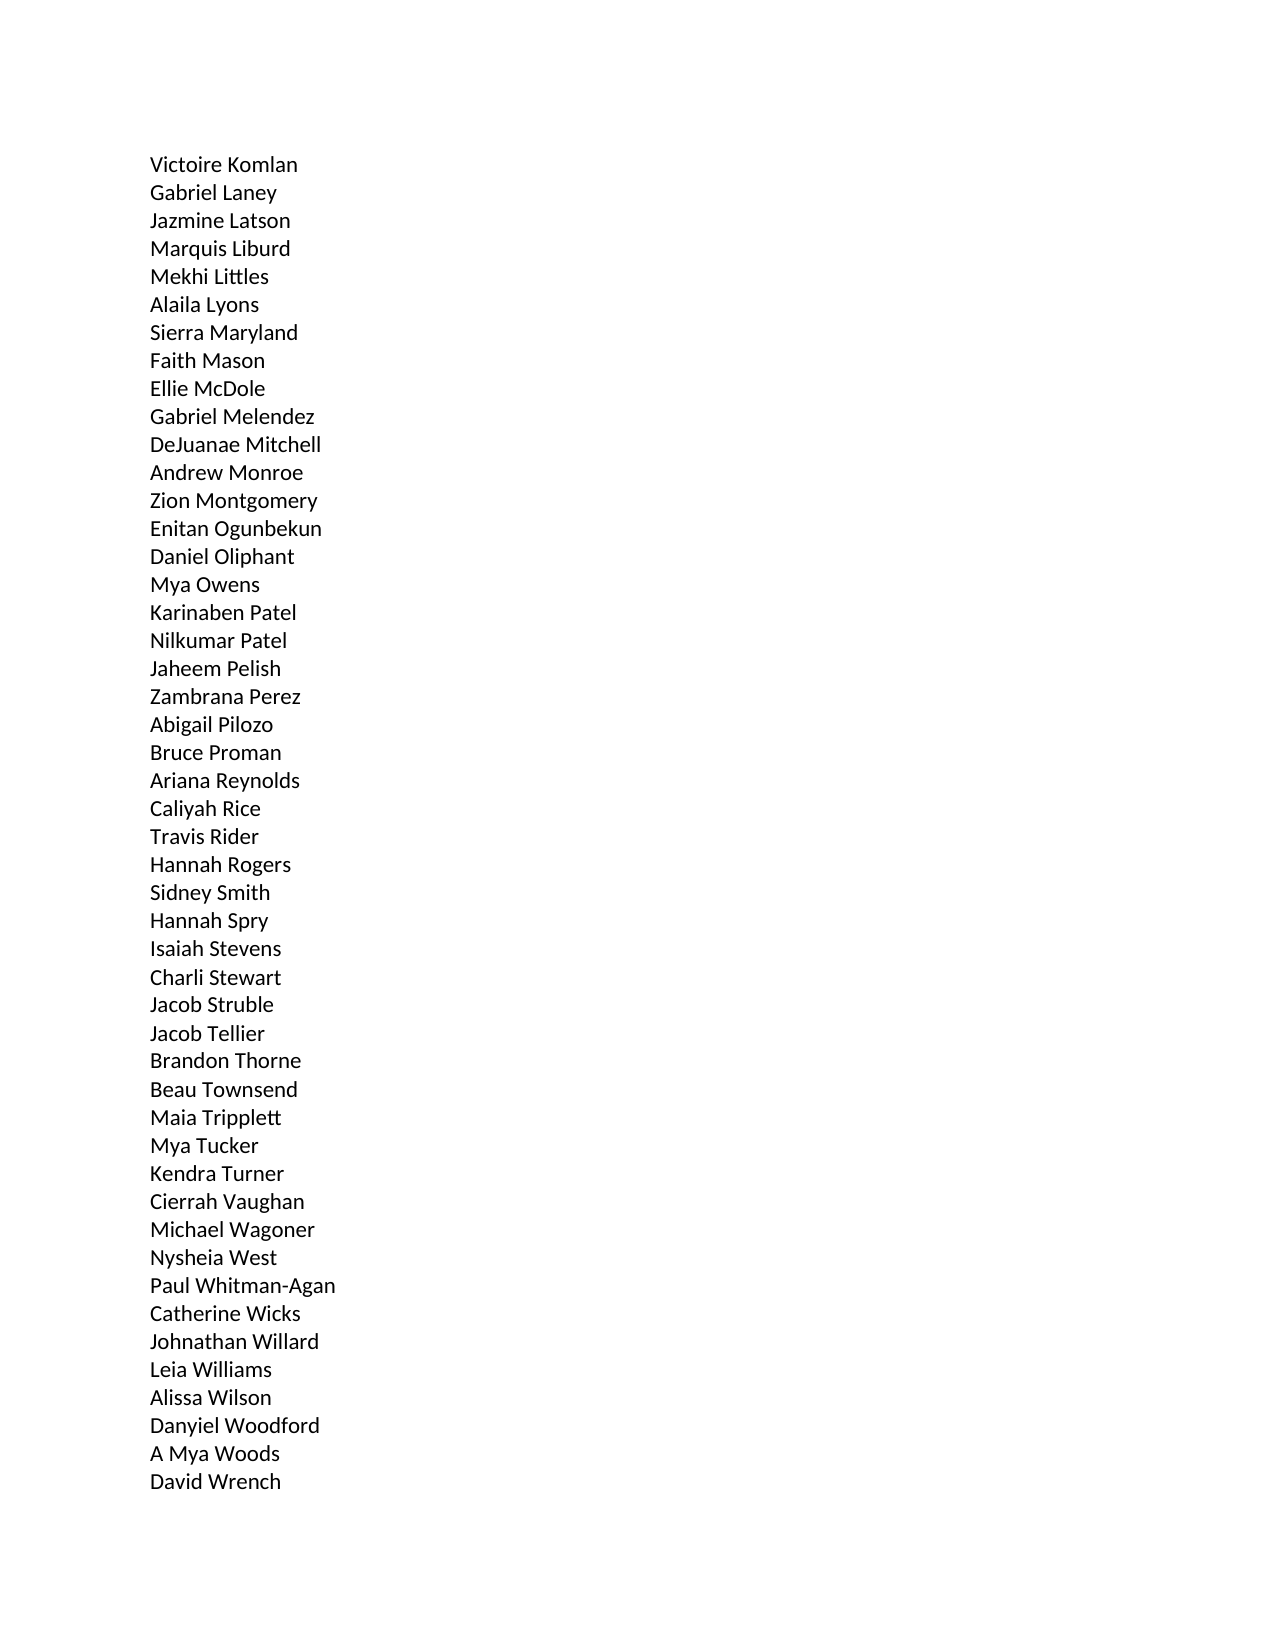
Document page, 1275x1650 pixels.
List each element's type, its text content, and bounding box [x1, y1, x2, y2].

text David Wrench [150, 1467, 1125, 1495]
text Hannah Spry [150, 907, 1125, 934]
text Andrew Monroe [150, 458, 1125, 486]
text Hannah Rogers [150, 851, 1125, 878]
text Beau Townsend [150, 1075, 1125, 1103]
text Faith Mason [150, 346, 1125, 374]
text Zambrana Perez [150, 682, 1125, 710]
text Paul Whitman-Agan [150, 1271, 1125, 1299]
text Catherine Wicks [150, 1299, 1125, 1327]
text Abigail Pilozo [150, 710, 1125, 738]
text Sidney Smith [150, 878, 1125, 907]
text Marquis Liburd [150, 234, 1125, 262]
text Karinaben Patel [150, 598, 1125, 626]
text A Mya Woods [150, 1439, 1125, 1467]
text Cierrah Vaughan [150, 1187, 1125, 1215]
text Bruce Proman [150, 738, 1125, 766]
text Ariana Reynolds [150, 766, 1125, 794]
text Zion Montgomery [150, 486, 1125, 514]
text Enitan Ogunbekun [150, 514, 1125, 542]
text Leia Williams [150, 1355, 1125, 1383]
text Brandon Thorne [150, 1047, 1125, 1075]
text Danyiel Woodford [150, 1411, 1125, 1439]
text Daniel Oliphant [150, 542, 1125, 570]
text Mya Tucker [150, 1131, 1125, 1159]
text Gabriel Melendez [150, 402, 1125, 430]
text Jazmine Latson [150, 206, 1125, 234]
text Michael Wagoner [150, 1215, 1125, 1243]
text Sierra Maryland [150, 318, 1125, 346]
text Maia Tripplett [150, 1103, 1125, 1131]
text Victoire Komlan [150, 150, 1125, 178]
text Johnathan Willard [150, 1327, 1125, 1355]
text Charli Stewart [150, 963, 1125, 991]
text DeJuanae Mitchell [150, 430, 1125, 458]
text Isaiah Stevens [150, 934, 1125, 963]
text Mya Owens [150, 570, 1125, 598]
text Alaila Lyons [150, 290, 1125, 318]
text Caliyah Rice [150, 794, 1125, 822]
text Ellie McDole [150, 374, 1125, 402]
text Gabriel Laney [150, 178, 1125, 206]
text Nysheia West [150, 1243, 1125, 1271]
text Alissa Wilson [150, 1383, 1125, 1411]
text Jacob Tellier [150, 1019, 1125, 1047]
text Jaheem Pelish [150, 654, 1125, 682]
text Jacob Struble [150, 991, 1125, 1019]
text Kendra Turner [150, 1159, 1125, 1187]
text Mekhi Littles [150, 262, 1125, 290]
text Nilkumar Patel [150, 626, 1125, 654]
text Travis Rider [150, 822, 1125, 851]
